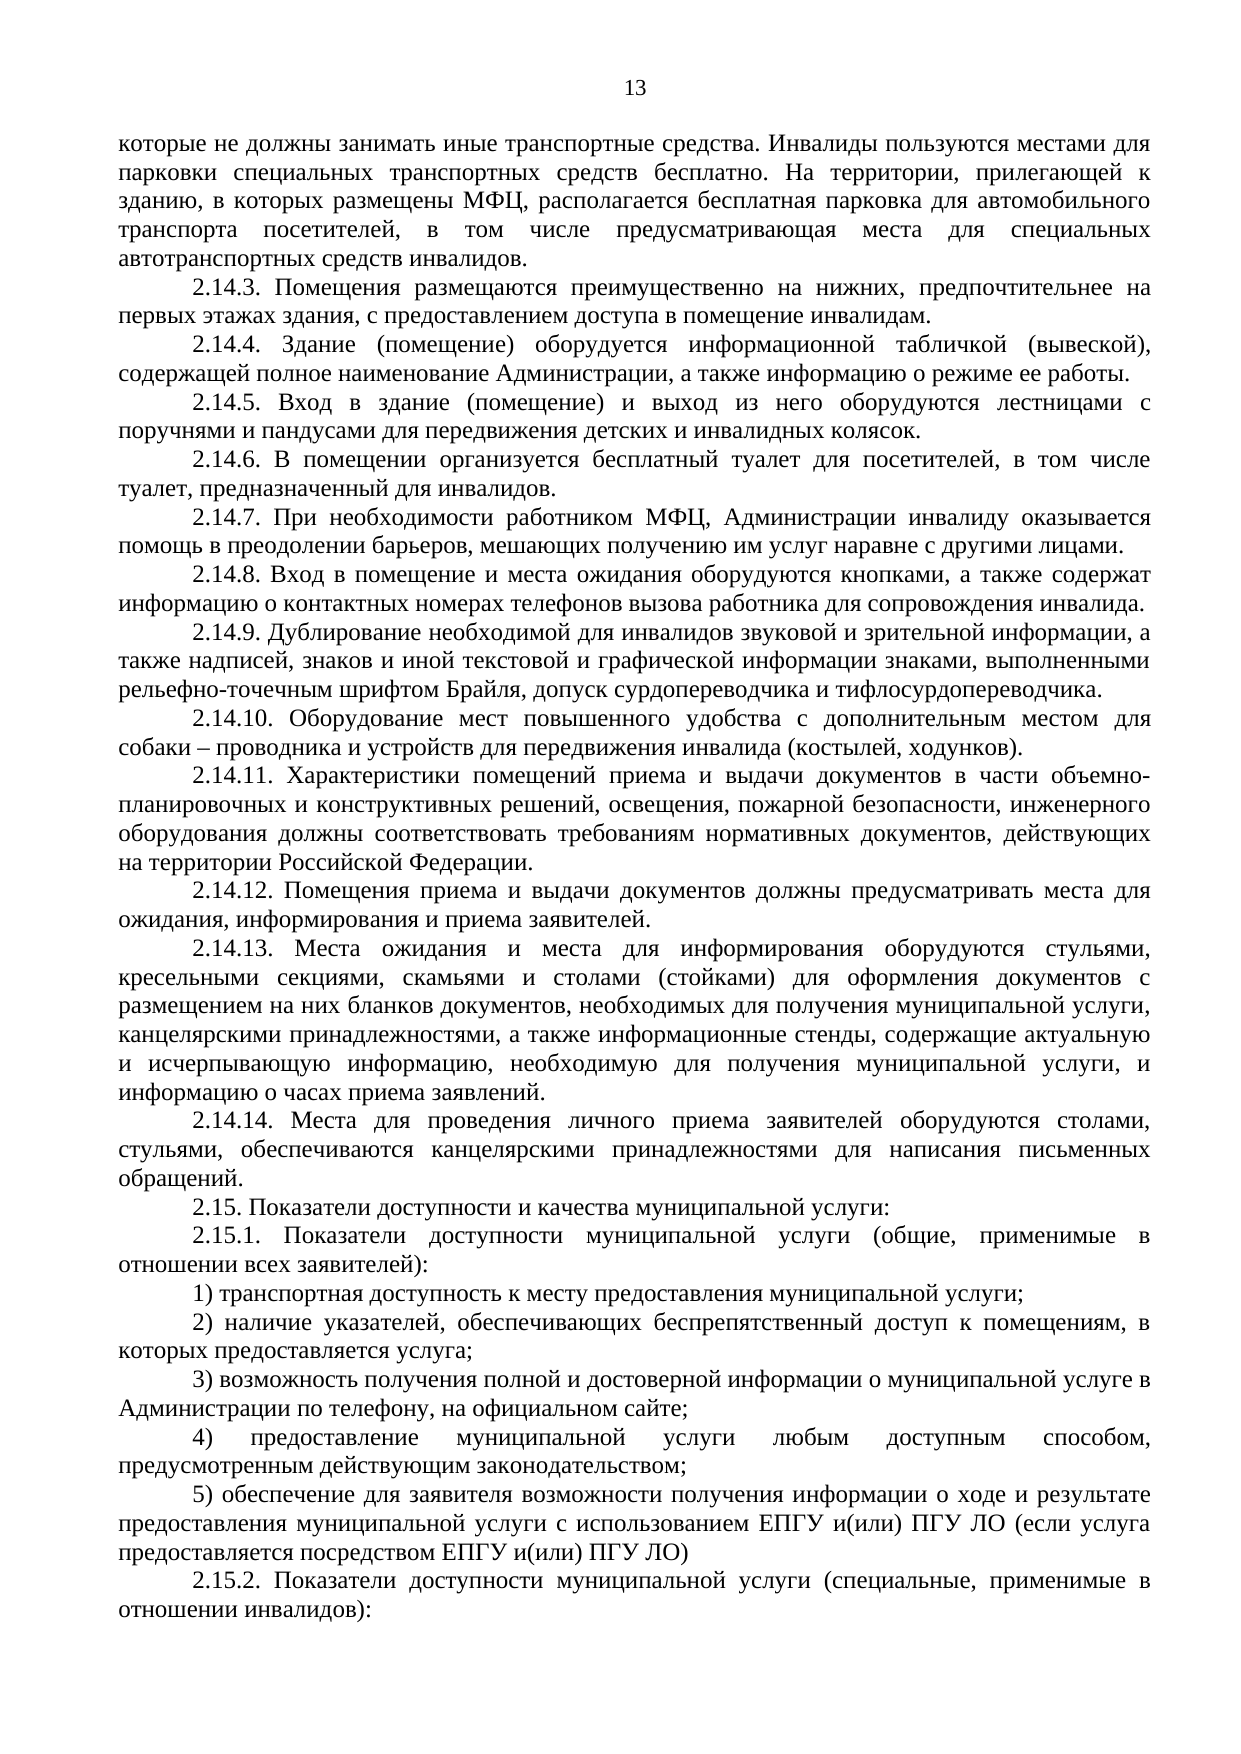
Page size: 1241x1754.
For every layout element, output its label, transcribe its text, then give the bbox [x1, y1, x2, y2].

text 2.15.2. Показатели доступности муниципальной услуги (специальные, применимые в отношении инвалидов): [118, 1566, 1152, 1623]
text 2.14.9. Дублирование необходимой для инвалидов звуковой и зрительной информации, а также надписей, знаков и иной текстовой и графической информации знаками, выполненными рельефно-точечным шрифтом Брайля, допуск сурдопереводчика и тифлосурдопереводчика. [118, 617, 1152, 703]
text 2.14.13. Места ожидания и места для информирования оборудуются стульями, кресельными секциями, скамьями и столами (стойками) для оформления документов с размещением на них бланков документов, необходимых для получения муниципальной услуги, канцелярскими принадлежностями, а также информационные стенды, содержащие актуальную и исчерпывающую информацию, необходимую для получения муниципальной услуги, и информацию о часах приема заявлений. [118, 933, 1152, 1106]
text 5) обеспечение для заявителя возможности получения информации о ходе и результате предоставления муниципальной услуги с использованием ЕПГУ и(или) ПГУ ЛО (если услуга предоставляется посредством ЕПГУ и(или) ПГУ ЛО) [118, 1479, 1152, 1566]
text 2.14.12. Помещения приема и выдачи документов должны предусматривать места для ожидания, информирования и приема заявителей. [118, 876, 1152, 933]
text 2) наличие указателей, обеспечивающих беспрепятственный доступ к помещениям, в которых предоставляется услуга; [118, 1307, 1152, 1364]
text 2.14.11. Характеристики помещений приема и выдачи документов в части объемно-планировочных и конструктивных решений, освещения, пожарной безопасности, инженерного оборудования должны соответствовать требованиям нормативных документов, действующих на территории Российской Федерации. [118, 761, 1152, 876]
text 2.14.6. В помещении организуется бесплатный туалет для посетителей, в том числе туалет, предназначенный для инвалидов. [118, 444, 1152, 502]
text 3) возможность получения полной и достоверной информации о муниципальной услуге в Администрации по телефону, на официальном сайте; [118, 1364, 1152, 1422]
text 2.14.5. Вход в здание (помещение) и выход из него оборудуются лестницами с поручнями и пандусами для передвижения детских и инвалидных колясок. [118, 387, 1152, 444]
text 1) транспортная доступность к месту предоставления муниципальной услуги; [118, 1278, 1152, 1307]
text 2.15. Показатели доступности и качества муниципальной услуги: [118, 1192, 1152, 1221]
text 2.14.3. Помещения размещаются преимущественно на нижних, предпочтительнее на первых этажах здания, с предоставлением доступа в помещение инвалидам. [118, 272, 1152, 329]
text 2.15.1. Показатели доступности муниципальной услуги (общие, применимые в отношении всех заявителей): [118, 1221, 1152, 1278]
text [118, 128, 1152, 272]
text 2.14.10. Оборудование мест повышенного удобства с дополнительным местом для собаки – проводника и устройств для передвижения инвалида (костылей, ходунков). [118, 703, 1152, 761]
text 4) предоставление муниципальной услуги любым доступным способом, предусмотренным действующим законодательством; [118, 1422, 1152, 1479]
text 2.14.14. Места для проведения личного приема заявителей оборудуются столами, стульями, обеспечиваются канцелярскими принадлежностями для написания письменных обращений. [118, 1106, 1152, 1192]
text 2.14.8. Вход в помещение и места ожидания оборудуются кнопками, а также содержат информацию о контактных номерах телефонов вызова работника для сопровождения инвалида. [118, 559, 1152, 617]
text 2.14.7. При необходимости работником МФЦ, Администрации инвалиду оказывается помощь в преодолении барьеров, мешающих получению им услуг наравне с другими лицами. [118, 502, 1152, 559]
text 2.14.4. Здание (помещение) оборудуется информационной табличкой (вывеской), содержащей полное наименование Администрации, а также информацию о режиме ее работы. [118, 329, 1152, 387]
